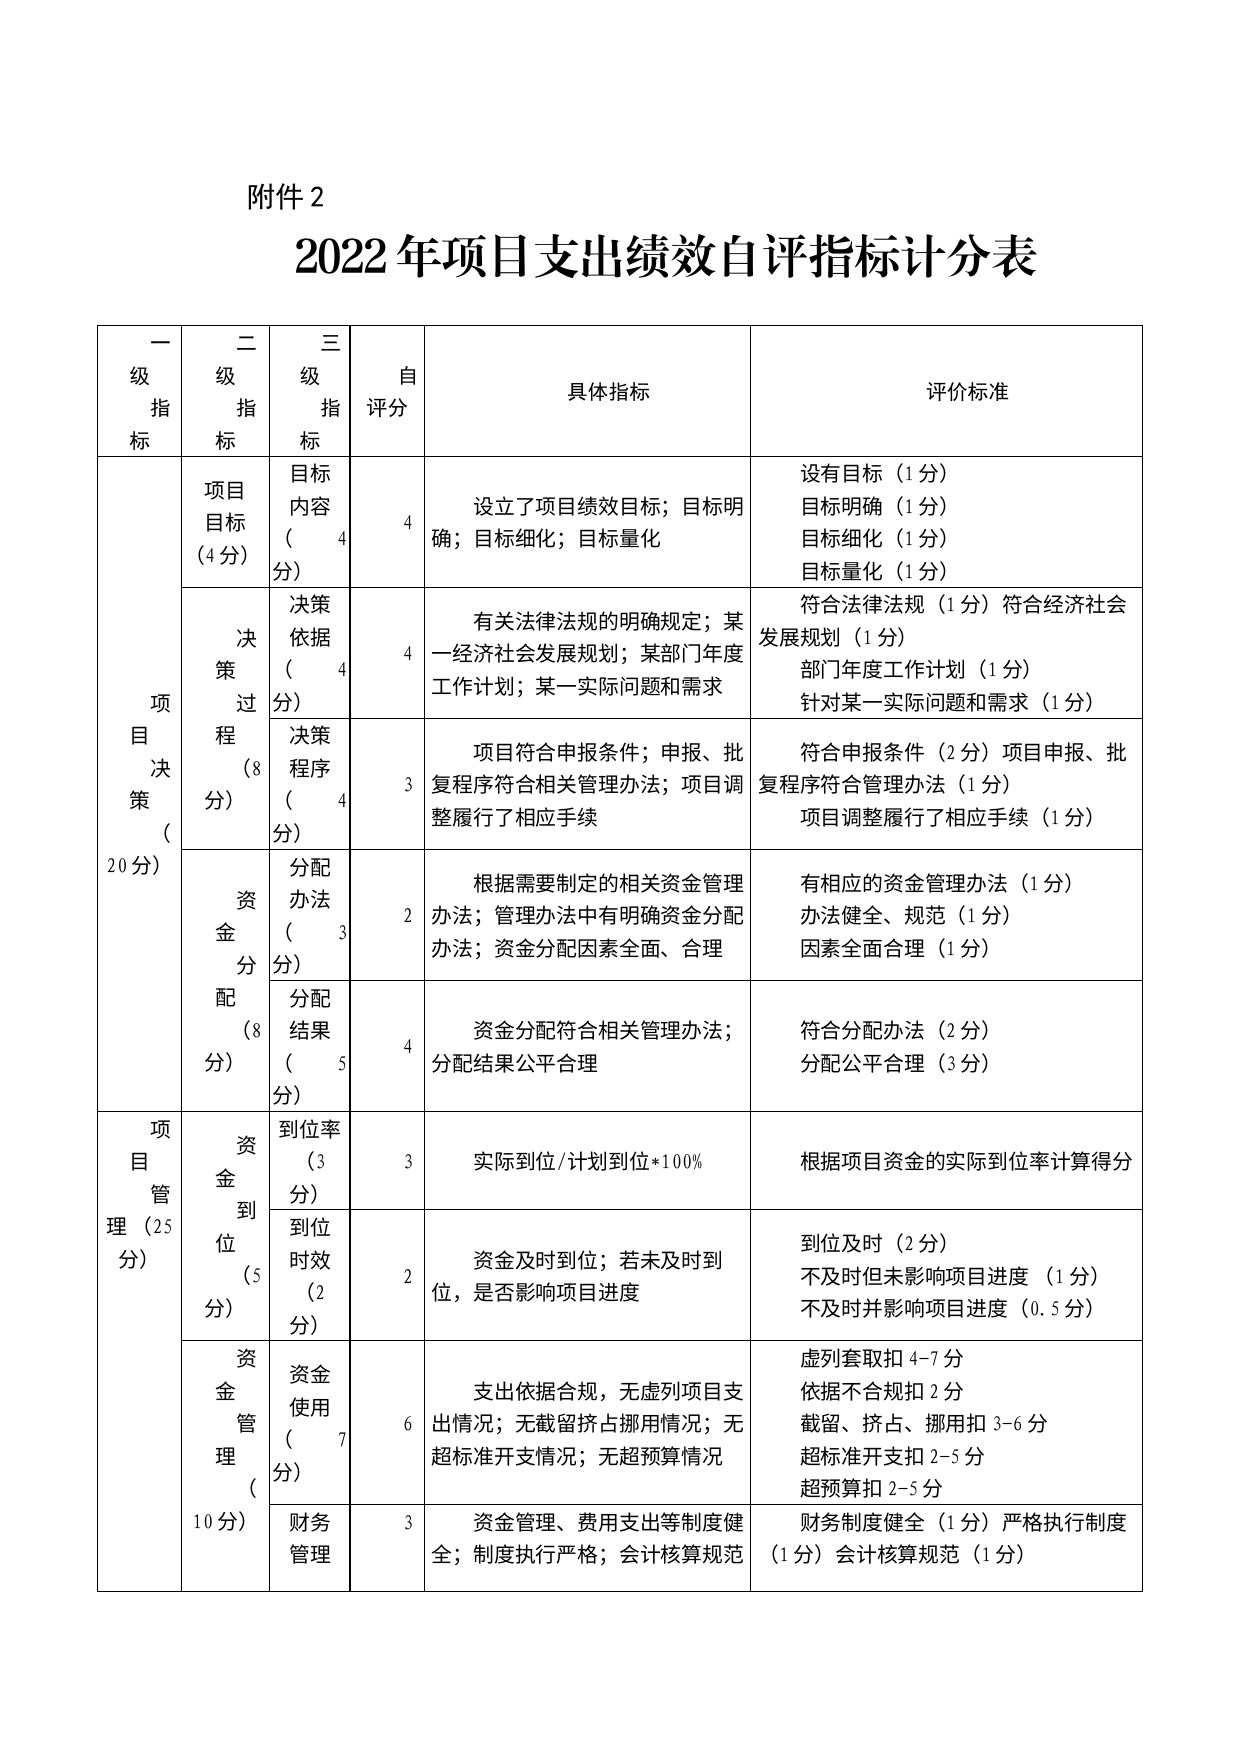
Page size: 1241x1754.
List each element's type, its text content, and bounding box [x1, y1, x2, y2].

table_cell 3 [351, 719, 424, 849]
table_cell 有相应的资金管理办法（1分） 办法健全、规范（1分） 因素全面合理（1分） [751, 850, 1142, 980]
table_cell 项目 管理 （25分） [98, 1112, 181, 1591]
table_cell 项目 决策 （20分） [98, 457, 181, 1111]
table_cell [751, 1505, 1142, 1591]
table_cell 根据需要制定的相关资金管理办法；管理办法中有明确资金分配办法；资金分配因素全面、合理 [425, 850, 750, 980]
table_cell 4 [351, 588, 424, 718]
table_cell 实际到位/计划到位*100% [425, 1112, 750, 1209]
table_cell 符合申报条件（2分）项目申报、批复程序符合管理办法（1分） 项目调整履行了相应手续（1分） [751, 719, 1142, 849]
table_cell 资金 使用 （7分） [270, 1341, 349, 1504]
table_cell 到位 时效 （2分） [270, 1210, 349, 1340]
table_cell 项目 目标 （4分） [182, 457, 269, 587]
table_header 一级 指标 [98, 326, 181, 456]
table_cell 决策 依据 （4分） [270, 588, 349, 718]
table_header 自评分 [351, 326, 424, 456]
table_cell 项目符合申报条件；申报、批复程序符合相关管理办法；项目调整履行了相应手续 [425, 719, 750, 849]
text 2022年项目支出绩效自评指标计分表 [187, 227, 1053, 292]
table_cell 4 [351, 457, 424, 587]
table_cell 6 [351, 1341, 424, 1504]
table_cell 2 [351, 850, 424, 980]
table_header 三级 指标 [270, 326, 349, 456]
table_cell 2 [351, 1210, 424, 1340]
table_cell 根据项目资金的实际到位率计算得分 [751, 1112, 1142, 1209]
table_cell 4 [351, 981, 424, 1111]
table_cell 符合法律法规（1分）符合经济社会发展规划（1分） 部门年度工作计划（1分） 针对某一实际问题和需求（1分） [751, 588, 1142, 718]
table_header 二级 指标 [182, 326, 269, 456]
table_cell 分配 办法 （3分） [270, 850, 349, 980]
table_cell 到位及时（2分） 不及时但未影响项目进度 （1分） 不及时并影响项目进度（0.5分） [751, 1210, 1142, 1340]
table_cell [425, 1505, 750, 1591]
table_cell 财务 管理 （3分） [270, 1505, 349, 1591]
table_cell 到位率 （3分） [270, 1112, 349, 1209]
table_cell 虚列套取扣4-7分 依据不合规扣2分 截留、挤占、挪用扣3-6分 超标准开支扣2-5分 超预算扣2-5分 [751, 1341, 1142, 1504]
table_cell 设有目标（1分） 目标明确（1分） 目标细化（1分） 目标量化（1分） [751, 457, 1142, 587]
table_cell 资金及时到位；若未及时到位，是否影响项目进度 [425, 1210, 750, 1340]
table_cell 决策 过程 （8分） [182, 588, 269, 849]
table_cell 资金 管理 （10分） [182, 1341, 269, 1591]
table_cell 目标 内容 （4分） [270, 457, 349, 587]
text 附件2 [187, 162, 1053, 227]
table_cell 资金 分配 （8分） [182, 850, 269, 1111]
table_cell 资金 到位 （5分） [182, 1112, 269, 1340]
table_cell 资金分配符合相关管理办法；分配结果公平合理 [425, 981, 750, 1111]
table_header 具体指标 [425, 326, 750, 456]
table_cell 3 [351, 1112, 424, 1209]
table_cell 决策 程序 （4分） [270, 719, 349, 849]
table_cell 设立了项目绩效目标；目标明确；目标细化；目标量化 [425, 457, 750, 587]
table_cell 支出依据合规，无虚列项目支出情况；无截留挤占挪用情况；无超标准开支情况；无超预算情况 [425, 1341, 750, 1504]
table_cell 3 [351, 1505, 424, 1591]
table_cell 符合分配办法（2分） 分配公平合理（3分） [751, 981, 1142, 1111]
table_cell 分配 结果 （5分） [270, 981, 349, 1111]
table_cell 有关法律法规的明确规定；某一经济社会发展规划；某部门年度工作计划；某一实际问题和需求 [425, 588, 750, 718]
table_header 评价标准 [751, 326, 1142, 456]
